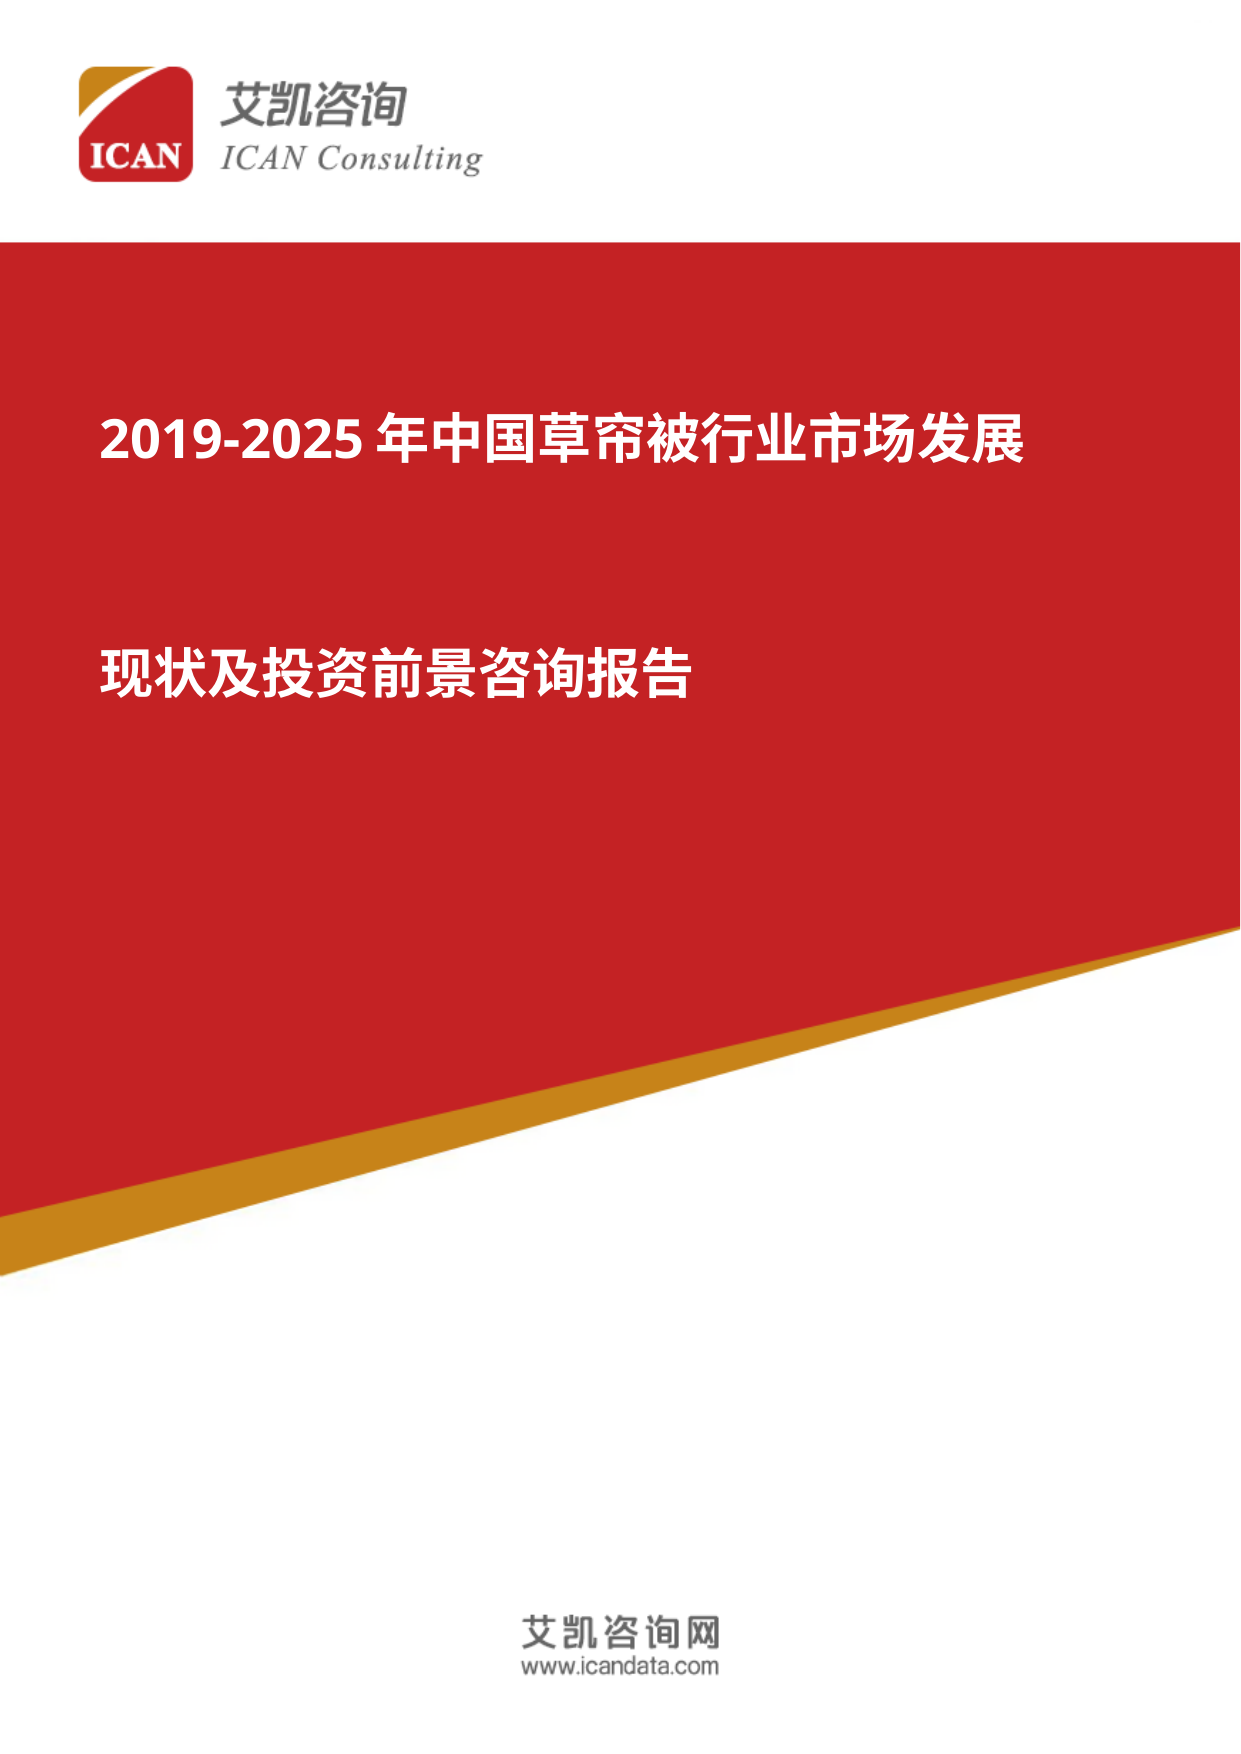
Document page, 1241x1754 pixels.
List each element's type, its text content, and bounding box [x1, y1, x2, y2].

subtitle 2019-2025年中国草帘被行业市场发展现状及投资前景咨询报告 [99, 386, 1053, 718]
picture [0, 5, 1241, 1754]
